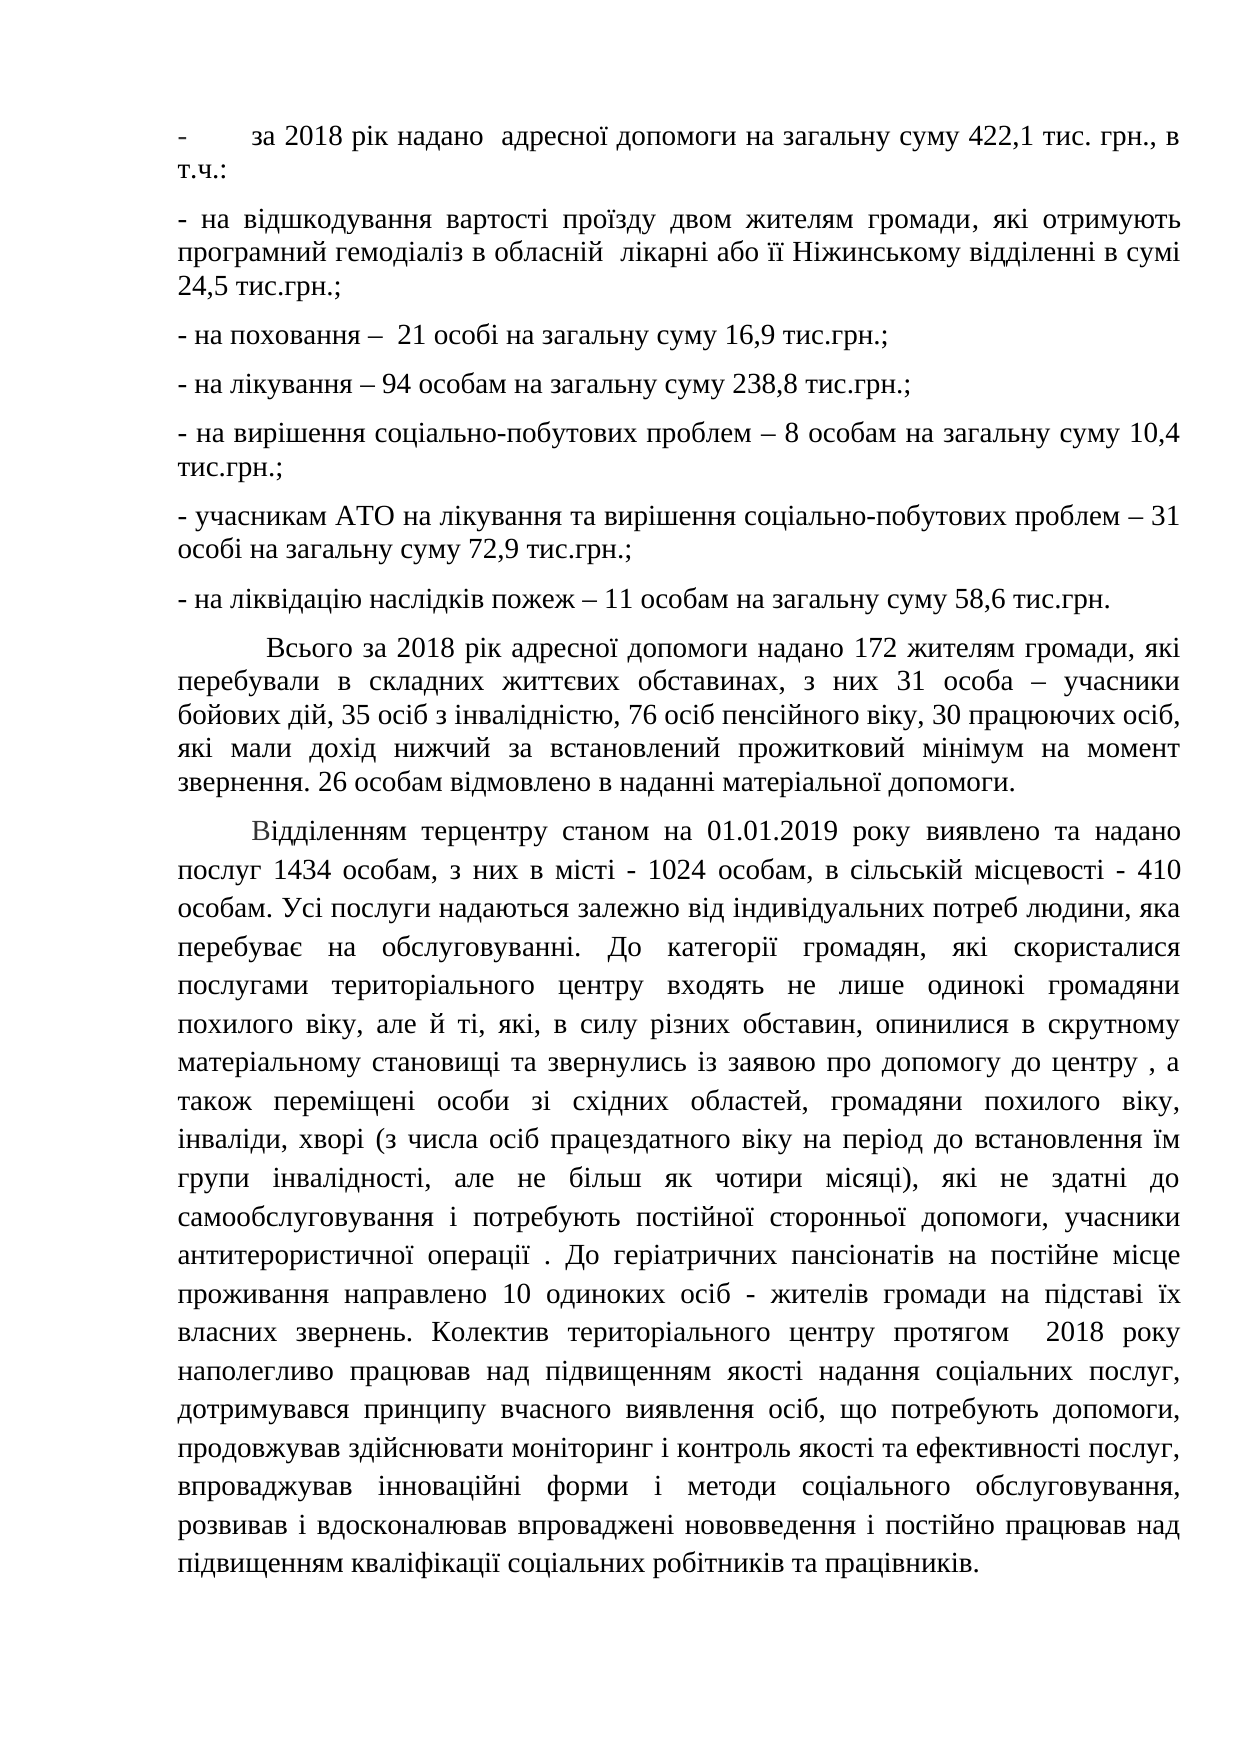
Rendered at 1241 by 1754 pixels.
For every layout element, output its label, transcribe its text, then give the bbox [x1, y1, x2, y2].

text Всього за 2018 рік адресної допомоги надано 172 жителям громади, які перебували в складних життєвих обставинах, з них 31 особа – учасники бойових дій, 35 осіб з інвалідністю, 76 осіб пенсійного віку, 30 працюючих осіб, які мали дохід нижчий за встановлений прожитковий мінімум на момент звернення. 26 особам відмовлено в наданні матеріальної допомоги. [177, 630, 1181, 798]
text - на вирішення соціально-побутових проблем – 8 особам на загальну суму 10,4 тис.грн.; [177, 415, 1181, 482]
list за 2018 рік надано адресної допомоги на загальну суму 422,1 тис. грн., в т.ч.: [177, 118, 1181, 185]
text - на поховання – 21 особі на загальну суму 16,9 тис.грн.; [177, 317, 1181, 351]
text - на ліквідацію наслідків пожеж – 11 особам на загальну суму 58,6 тис.грн. [177, 581, 1181, 614]
text - на лікування – 94 особам на загальну суму 238,8 тис.грн.; [177, 366, 1181, 400]
text - учасникам АТО на лікування та вирішення соціально-побутових проблем – 31 особі на загальну суму 72,9 тис.грн.; [177, 498, 1181, 565]
text Відділенням терцентру станом на 01.01.2019 року виявлено та надано послуг 1434 особам, з них в місті - 1024 особам, в сільській місцевості - 410 особам. Усі послуги надаються залежно від індивідуальних потреб людини, яка перебуває на обслуговуванні. До категорії громадян, які скористалися послугами територіального центру входять не лише одинокі громадяни похилого віку, але й ті, які, в силу різних обставин, опинилися в скрутному матеріальному становищі та звернулись із заявою про допомогу до центру , а також переміщені особи зі східних областей, громадяни похилого віку, інваліди, хворі (з числа осіб працездатного віку на період до встановлення їм групи інвалідності, але не більш як чотири місяці), які не здатні до самообслуговування і потребують постійної сторонньої допомоги, учасники антитерористичної операції . До геріатричних пансіонатів на постійне місце проживання направлено 10 одиноких осіб - жителів громади на підставі їх власних звернень. Колектив територіального центру протягом 2018 року наполегливо працював над підвищенням якості надання соціальних послуг, дотримувався принципу вчасного виявлення осіб, що потребують допомоги, продовжував здійснювати моніторинг і контроль якості та ефективності послуг, впроваджував інноваційні форми і методи соціального обслуговування, розвивав і вдосконалював впроваджені нововведення і постійно працював над підвищенням кваліфікації соціальних робітників та працівників. [177, 813, 1181, 1579]
text - на відшкодування вартості проїзду двом жителям громади, які отримують програмний гемодіаліз в обласній лікарні або її Ніжинському відділенні в сумі 24,5 тис.грн.; [177, 201, 1181, 301]
